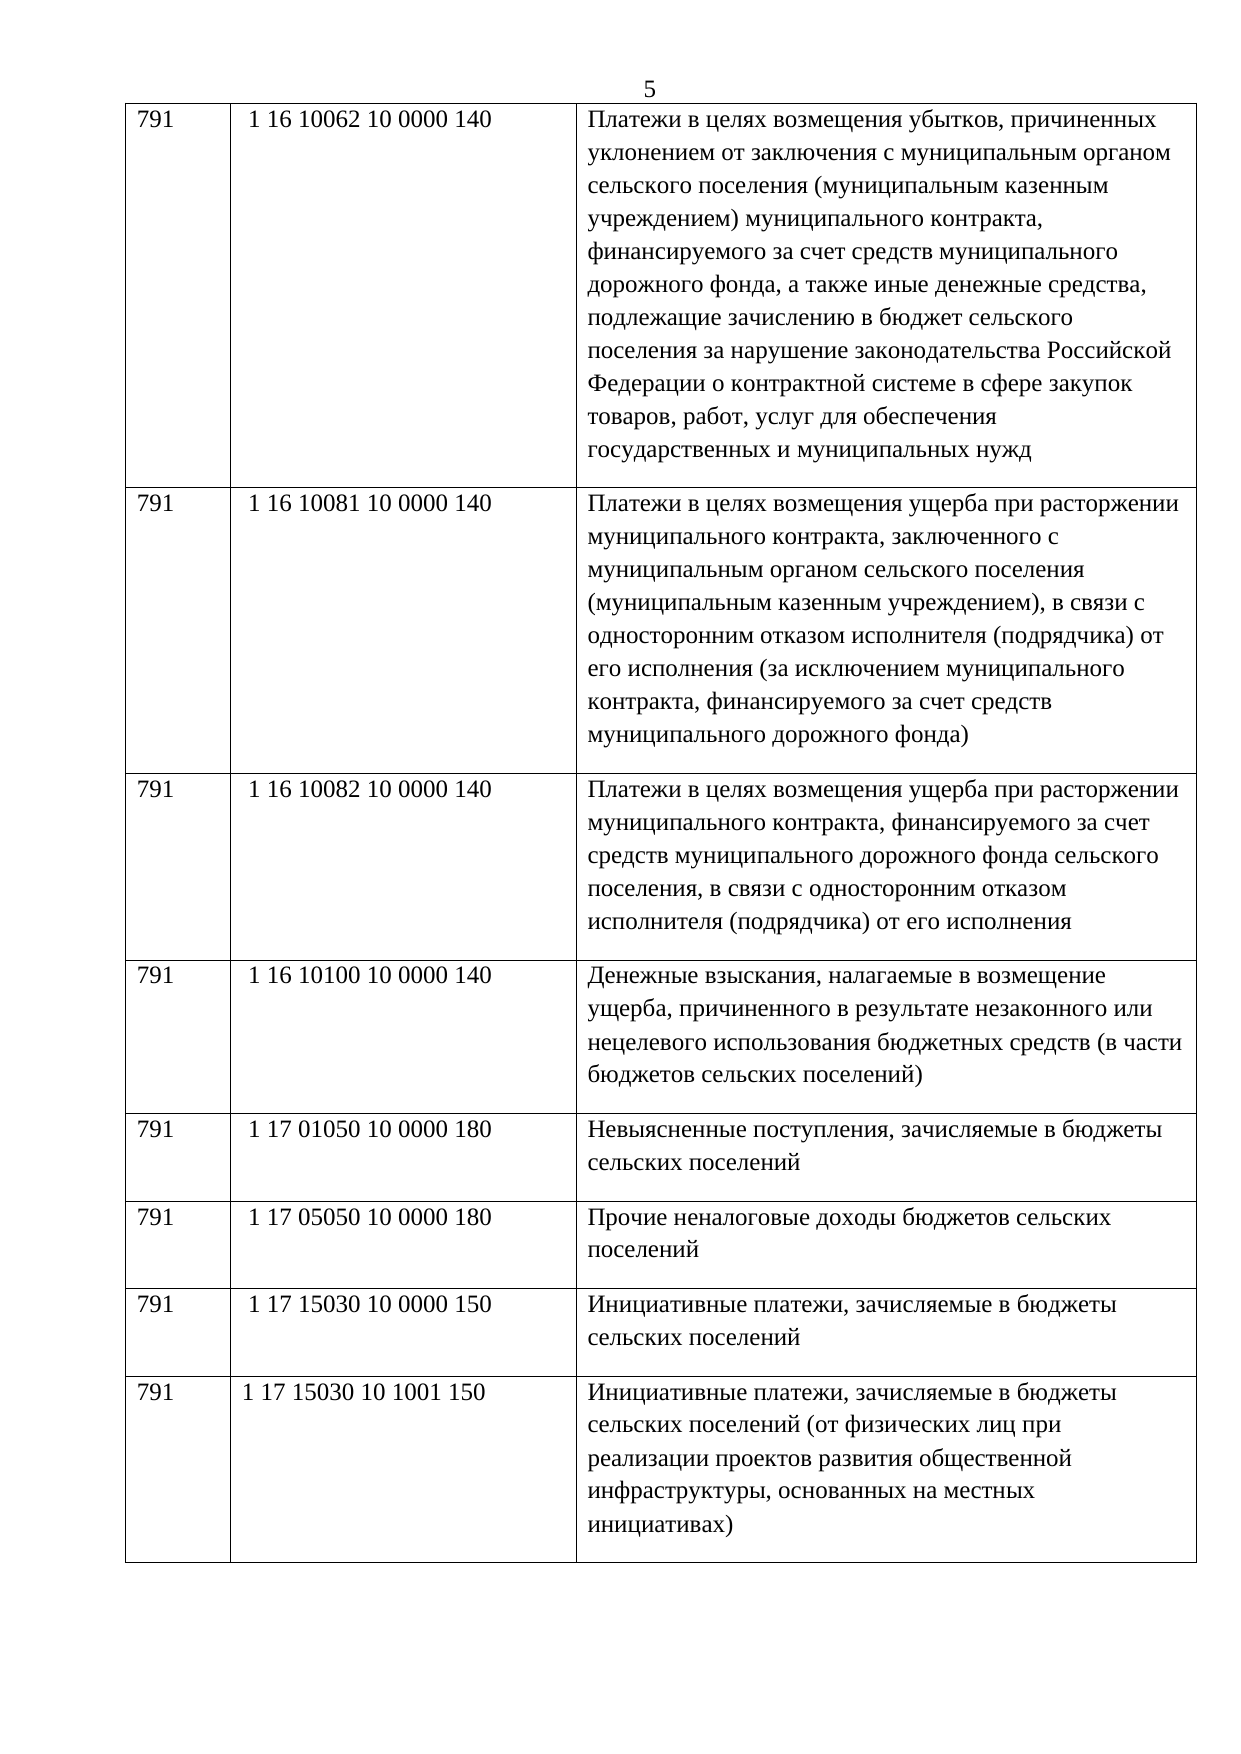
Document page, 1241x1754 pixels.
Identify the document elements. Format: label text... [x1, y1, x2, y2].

table_cell 1 17 15030 10 1001 150 [231, 1377, 576, 1562]
table_cell 791 [126, 774, 230, 959]
table_cell 1 16 10082 10 0000 140 [231, 774, 576, 959]
table_cell Прочие неналоговые доходы бюджетов сельских поселений [577, 1202, 1196, 1288]
table_cell Инициативные платежи, зачисляемые в бюджеты сельских поселений [577, 1289, 1196, 1376]
table_cell 791 [126, 1377, 230, 1562]
table_cell 1 17 01050 10 0000 180 [231, 1114, 576, 1201]
table_cell 1 17 05050 10 0000 180 [231, 1202, 576, 1288]
table_cell 791 [126, 1289, 230, 1376]
table_cell 791 [126, 1114, 230, 1201]
table_cell Платежи в целях возмещения ущерба при расторжении муниципального контракта, финансируемого за счет средств муниципального дорожного фонда сельского поселения, в связи с односторонним отказом исполнителя (подрядчика) от его исполнения [577, 774, 1196, 959]
table_cell Инициативные платежи, зачисляемые в бюджеты сельских поселений (от физических лиц при реализации проектов развития общественной инфраструктуры, основанных на местных инициативах) [577, 1377, 1196, 1562]
table_cell 1 16 10062 10 0000 140 [231, 104, 576, 487]
table_cell 791 [126, 488, 230, 773]
table_cell 791 [126, 104, 230, 487]
table_cell 1 16 10100 10 0000 140 [231, 961, 576, 1113]
table_cell Денежные взыскания, налагаемые в возмещение ущерба, причиненного в результате незаконного или нецелевого использования бюджетных средств (в части бюджетов сельских поселений) [577, 961, 1196, 1113]
table_cell 1 17 15030 10 0000 150 [231, 1289, 576, 1376]
table_cell 791 [126, 1202, 230, 1288]
table_cell Платежи в целях возмещения убытков, причиненных уклонением от заключения с муниципальным органом сельского поселения (муниципальным казенным учреждением) муниципального контракта, финансируемого за счет средств муниципального дорожного фонда, а также иные денежные средства, подлежащие зачислению в бюджет сельского поселения за нарушение законодательства Российской Федерации о контрактной системе в сфере закупок товаров, работ, услуг для обеспечения государственных и муниципальных нужд [577, 104, 1196, 487]
table_cell 791 [126, 961, 230, 1113]
table_cell Невыясненные поступления, зачисляемые в бюджеты сельских поселений [577, 1114, 1196, 1201]
table_cell 1 16 10081 10 0000 140 [231, 488, 576, 773]
table_cell Платежи в целях возмещения ущерба при расторжении муниципального контракта, заключенного с муниципальным органом сельского поселения (муниципальным казенным учреждением), в связи с односторонним отказом исполнителя (подрядчика) от его исполнения (за исключением муниципального контракта, финансируемого за счет средств муниципального дорожного фонда) [577, 488, 1196, 773]
